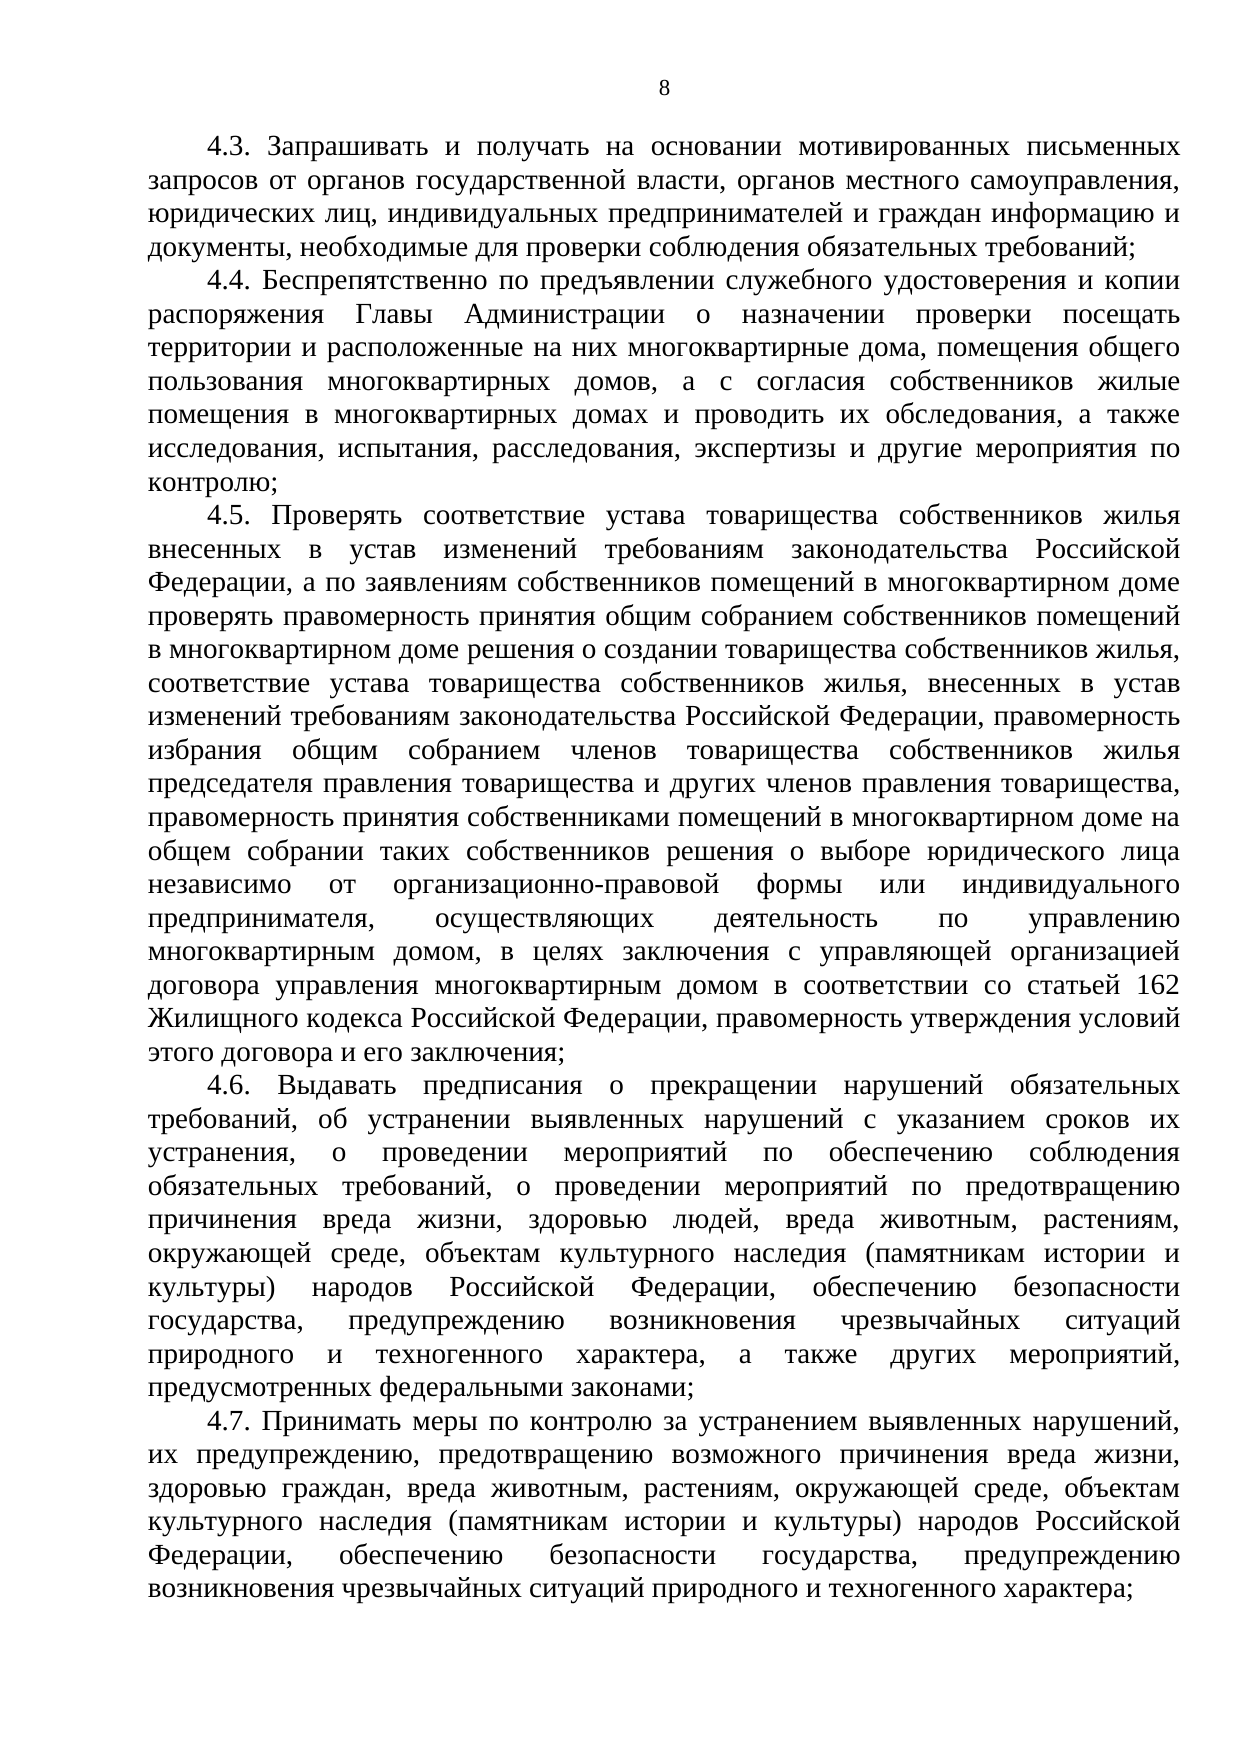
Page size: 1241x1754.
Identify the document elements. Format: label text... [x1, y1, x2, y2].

text 4.3. Запрашивать и получать на основании мотивированных письменных запросов от органов государственной власти, органов местного самоуправления, юридических лиц, индивидуальных предпринимателей и граждан информацию и документы, необходимые для проверки соблюдения обязательных требований; [148, 128, 1181, 262]
text 4.4. Беспрепятственно по предъявлении служебного удостоверения и копии распоряжения Главы Администрации о назначении проверки посещать территории и расположенные на них многоквартирные дома, помещения общего пользования многоквартирных домов, а с согласия собственников жилые помещения в многоквартирных домах и проводить их обследования, а также исследования, испытания, расследования, экспертизы и другие мероприятия по контролю; [148, 262, 1181, 497]
text 4.5. Проверять соответствие устава товарищества собственников жилья внесенных в устав изменений требованиям законодательства Российской Федерации, а по заявлениям собственников помещений в многоквартирном доме проверять правомерность принятия общим собранием собственников помещений в многоквартирном доме решения о создании товарищества собственников жилья, соответствие устава товарищества собственников жилья, внесенных в устав изменений требованиям законодательства Российской Федерации, правомерность избрания общим собранием членов товарищества собственников жилья председателя правления товарищества и других членов правления товарищества, правомерность принятия собственниками помещений в многоквартирном доме на общем собрании таких собственников решения о выборе юридического лица независимо от организационно-правовой формы или индивидуального предпринимателя, осуществляющих деятельность по управлению многоквартирным домом, в целях заключения с управляющей организацией договора управления многоквартирным домом в соответствии со статьей 162 Жилищного кодекса Российской Федерации, правомерность утверждения условий этого договора и его заключения; [148, 497, 1181, 1067]
text 4.7. Принимать меры по контролю за устранением выявленных нарушений, их предупреждению, предотвращению возможного причинения вреда жизни, здоровью граждан, вреда животным, растениям, окружающей среде, объектам культурного наследия (памятникам истории и культуры) народов Российской Федерации, обеспечению безопасности государства, предупреждению возникновения чрезвычайных ситуаций природного и техногенного характера; [148, 1403, 1181, 1604]
text 4.6. Выдавать предписания о прекращении нарушений обязательных требований, об устранении выявленных нарушений с указанием сроков их устранения, о проведении мероприятий по обеспечению соблюдения обязательных требований, о проведении мероприятий по предотвращению причинения вреда жизни, здоровью людей, вреда животным, растениям, окружающей среде, объектам культурного наследия (памятникам истории и культуры) народов Российской Федерации, обеспечению безопасности государства, предупреждению возникновения чрезвычайных ситуаций природного и техногенного характера, а также других мероприятий, предусмотренных федеральными законами; [148, 1067, 1181, 1403]
